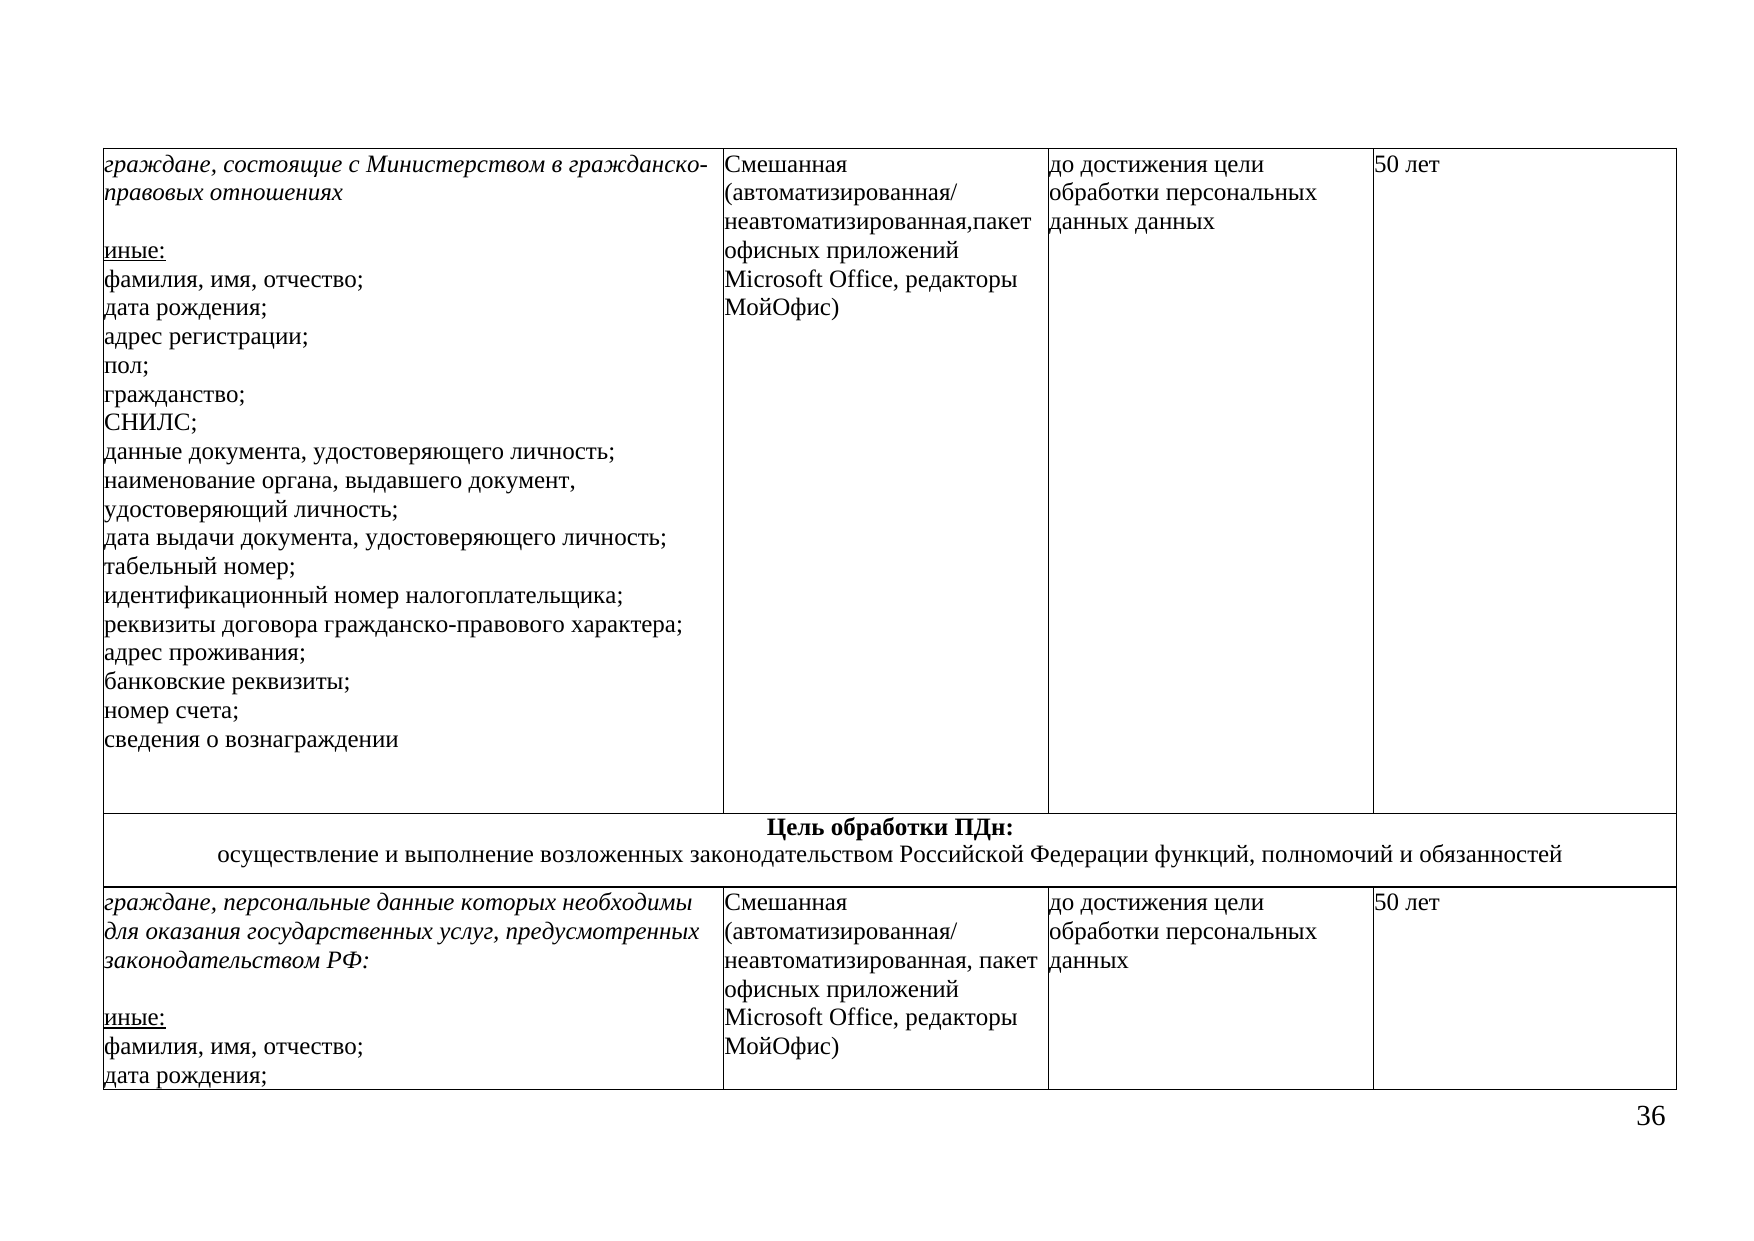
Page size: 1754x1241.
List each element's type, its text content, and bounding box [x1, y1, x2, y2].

table_cell 50 лет [1374, 149, 1676, 812]
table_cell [104, 888, 723, 1089]
table_cell до достижения цели обработки персональных данных данных [1049, 149, 1373, 812]
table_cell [724, 888, 1048, 1089]
table_cell Цель обработки ПДн: осуществление и выполнение возложенных законодательством Российской Федерации функций, полномочий и обязанностей [104, 814, 1676, 886]
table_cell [1049, 888, 1373, 1089]
table_cell граждане, состоящие с Министерством в гражданско-правовых отношениях иные: фамилия, имя, отчество; дата рождения; адрес регистрации; пол; гражданство; СНИЛС; данные документа, удостоверяющего личность; наименование органа, выдавшего документ, удостоверяющий личность; дата выдачи документа, удостоверяющего личность; табельный номер; идентификационный номер налогоплательщика; реквизиты договора гражданско-правового характера; адрес проживания; банковские реквизиты; номер счета; сведения о вознаграждении [104, 149, 723, 812]
table_cell Смешанная (автоматизированная/ неавтоматизированная,пакет офисных приложений Microsoft Office, редакторы МойОфис) [724, 149, 1048, 812]
table_cell 50 лет [1374, 888, 1676, 1089]
